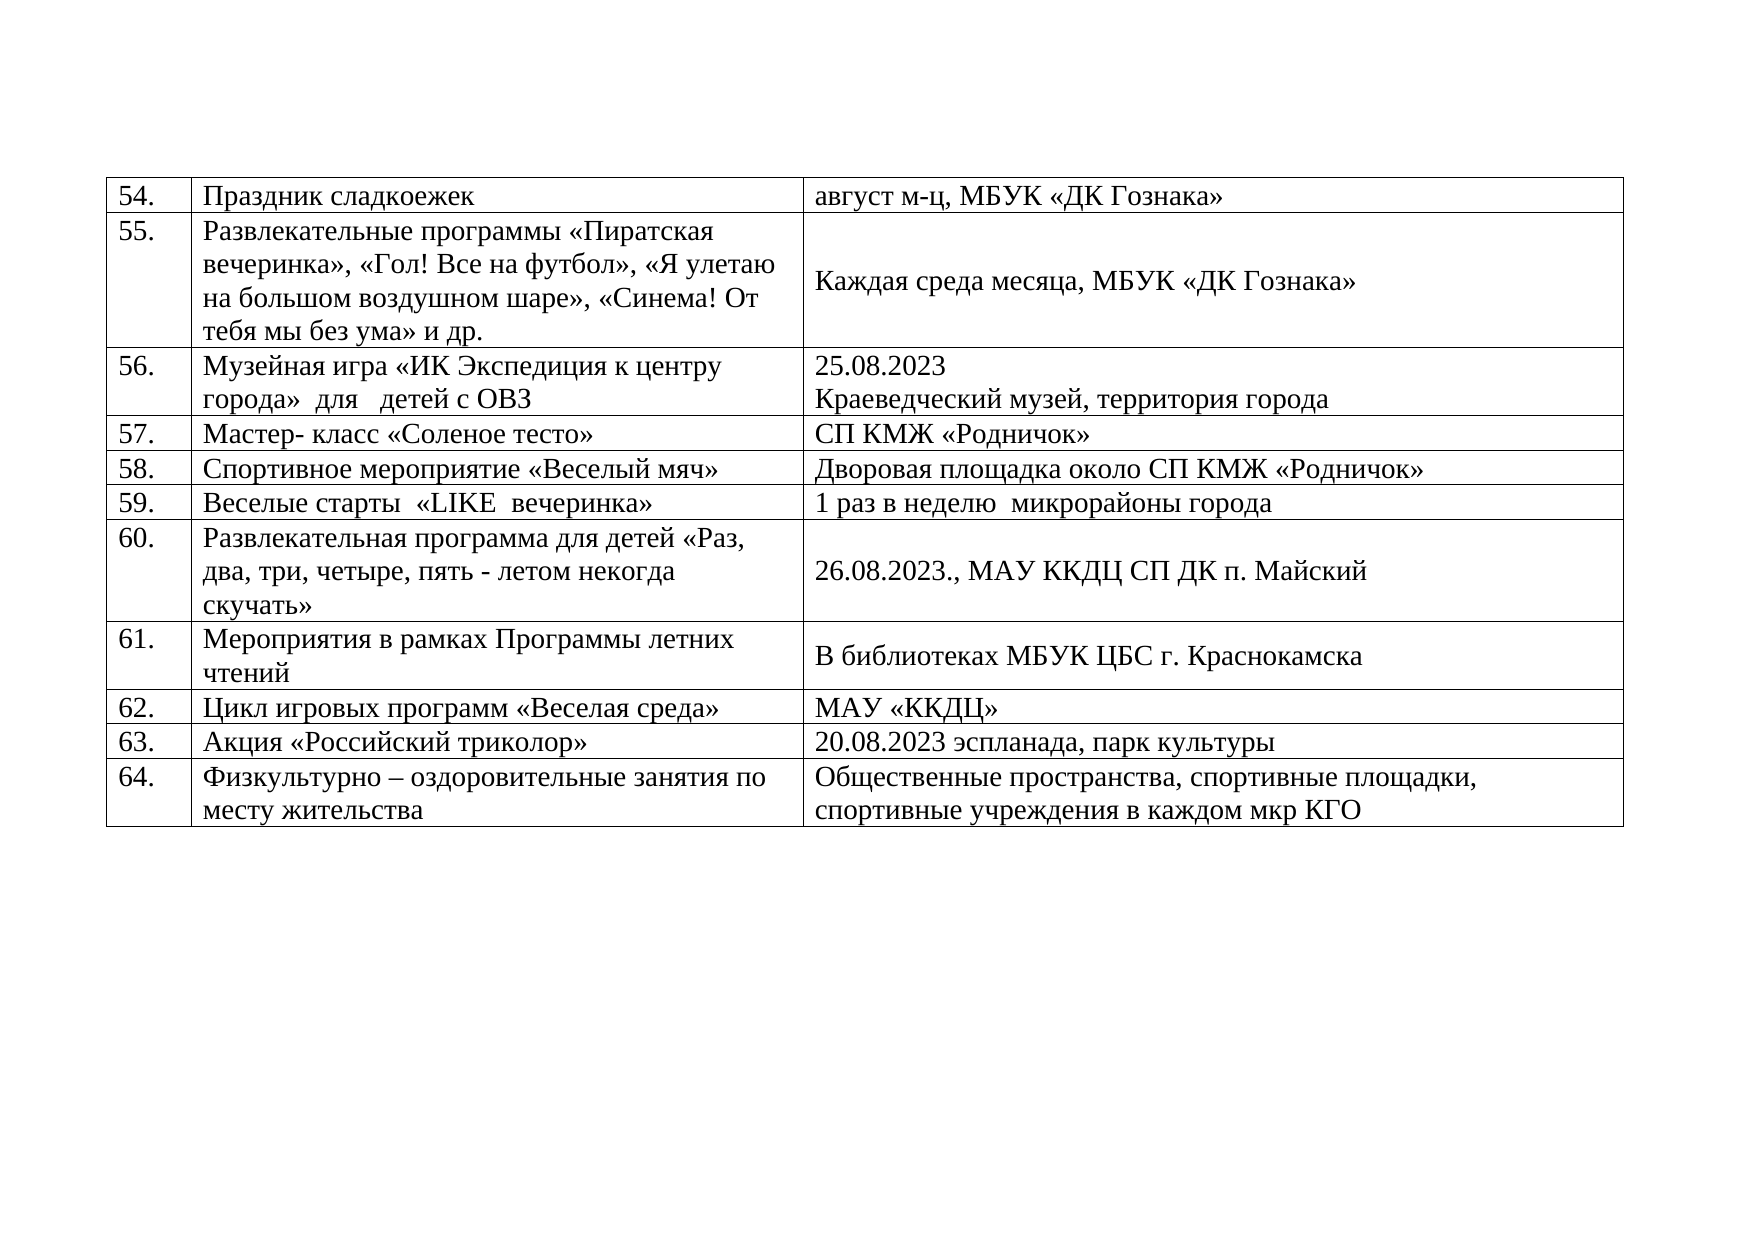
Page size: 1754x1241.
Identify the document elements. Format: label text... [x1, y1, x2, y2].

table_cell [107, 622, 191, 689]
table_cell Праздник сладкоежек [192, 178, 803, 212]
table_cell [107, 178, 191, 212]
table_cell 20.08.2023 эспланада, парк культуры [804, 724, 1623, 758]
table_cell Музейная игра «ИК Экспедиция к центру города» для детей с ОВЗ [192, 348, 803, 415]
table_cell 1 раз в неделю микрорайоны города [804, 485, 1623, 519]
table_cell [107, 759, 191, 826]
table_cell Цикл игровых программ «Веселая среда» [192, 690, 803, 723]
table_cell Развлекательные программы «Пиратская вечеринка», «Гол! Все на футбол», «Я улетаю на большом воздушном шаре», «Синема! От тебя мы без ума» и др. [192, 213, 803, 347]
table_cell Развлекательная программа для детей «Раз, два, три, четыре, пять - летом некогда скучать» [192, 520, 803, 621]
table_cell [107, 724, 191, 758]
table_cell Общественные пространства, спортивные площадки, спортивные учреждения в каждом мкр КГО [804, 759, 1623, 826]
table_cell Каждая среда месяца, МБУК «ДК Гознака» [804, 213, 1623, 347]
table_cell [107, 348, 191, 415]
table_cell Мастер- класс «Соленое тесто» [192, 416, 803, 450]
table_cell [107, 451, 191, 484]
table_cell [107, 213, 191, 347]
table_cell В библиотеках МБУК ЦБС г. Краснокамска [804, 622, 1623, 689]
table_cell Спортивное мероприятие «Веселый мяч» [192, 451, 803, 484]
table_cell СП КМЖ «Родничок» [804, 416, 1623, 450]
table_cell [107, 690, 191, 723]
table_cell [107, 485, 191, 519]
table_cell [107, 520, 191, 621]
table_cell 25.08.2023 Краеведческий музей, территория города [804, 348, 1623, 415]
table_cell 26.08.2023., МАУ ККДЦ СП ДК п. Майский [804, 520, 1623, 621]
table_cell Дворовая площадка около СП КМЖ «Родничок» [804, 451, 1623, 484]
table_cell [107, 416, 191, 450]
table_cell август м-ц, МБУК «ДК Гознака» [804, 178, 1623, 212]
table_cell Физкультурно – оздоровительные занятия по месту жительства [192, 759, 803, 826]
table_cell МАУ «ККДЦ» [804, 690, 1623, 723]
table_cell Веселые старты «LIKE вечеринка» [192, 485, 803, 519]
table_cell Мероприятия в рамках Программы летних чтений [192, 622, 803, 689]
table_cell Акция «Российский триколор» [192, 724, 803, 758]
